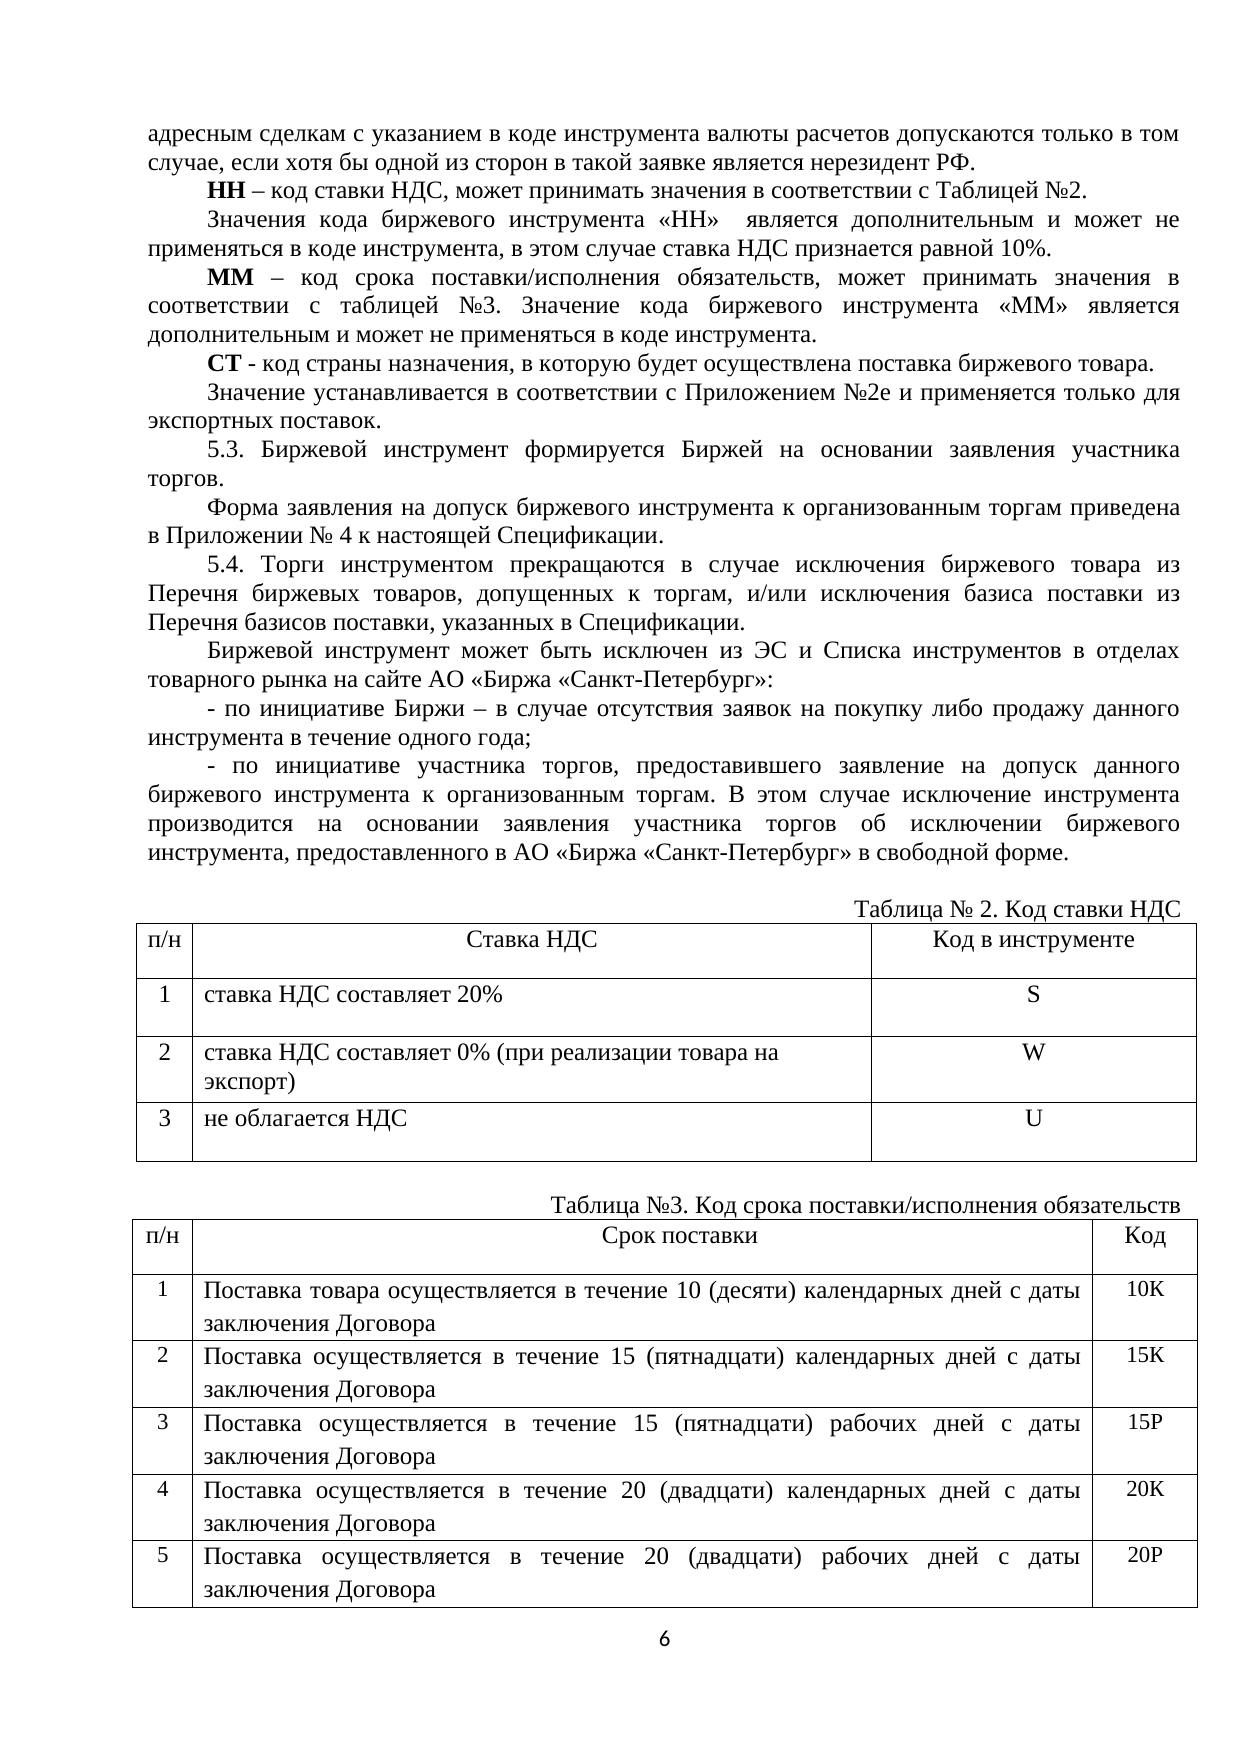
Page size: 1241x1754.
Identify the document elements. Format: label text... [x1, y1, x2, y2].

table_cell 4 [133, 1475, 192, 1540]
table_cell Поставка осуществляется в течение 20 (двадцати) рабочих дней с даты заключения Договора [193, 1541, 1092, 1607]
table_cell 15К [1093, 1341, 1197, 1407]
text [148, 118, 1181, 176]
table_cell ставка НДС составляет 20% [193, 979, 871, 1036]
table_cell Поставка осуществляется в течение 15 (пятнадцати) календарных дней с даты заключения Договора [193, 1341, 1092, 1407]
table_cell 1 [133, 1275, 192, 1340]
table_cell Поставка осуществляется в течение 15 (пятнадцати) рабочих дней с даты заключения Договора [193, 1408, 1092, 1474]
table_header Ставка НДС [193, 924, 871, 978]
table_header Код в инструменте [872, 924, 1196, 978]
table_cell 3 [137, 1103, 192, 1161]
table_cell Поставка товара осуществляется в течение 10 (десяти) календарных дней с даты заключения Договора [193, 1275, 1092, 1340]
text 5.4. Торги инструментом прекращаются в случае исключения биржевого товара из Перечня биржевых товаров, допущенных к торгам, и/или исключения базиса поставки из Перечня базисов поставки, указанных в Спецификации. [148, 549, 1181, 636]
text СТ - код страны назначения, в которую будет осуществлена поставка биржевого товара. [148, 348, 1181, 377]
table_cell 3 [133, 1408, 192, 1474]
table_cell 10К [1093, 1275, 1197, 1340]
text - по инициативе Биржи – в случае отсутствия заявок на покупку либо продажу данного инструмента в течение одного года; [148, 693, 1181, 751]
table_header п/н [137, 924, 192, 978]
text Таблица № 2. Код ставки НДС [148, 894, 1181, 923]
table_header Код [1093, 1220, 1197, 1274]
table_cell 5 [133, 1541, 192, 1607]
table_cell Поставка осуществляется в течение 20 (двадцати) календарных дней с даты заключения Договора [193, 1475, 1092, 1540]
table_cell 2 [133, 1341, 192, 1407]
text НН – код ставки НДС, может принимать значения в соответствии с Таблицей №2. [148, 176, 1181, 204]
table_cell 20К [1093, 1475, 1197, 1540]
text Форма заявления на допуск биржевого инструмента к организованным торгам приведена в Приложении № 4 к настоящей Спецификации. [148, 492, 1181, 549]
text ММ – код срока поставки/исполнения обязательств, может принимать значения в соответствии с таблицей №3. Значение кода биржевого инструмента «ММ» является дополнительным и может не применяться в коде инструмента. [148, 262, 1181, 348]
table_cell 1 [137, 979, 192, 1036]
table_cell не облагается НДС [193, 1103, 871, 1161]
table_header п/н [133, 1220, 192, 1274]
text Биржевой инструмент может быть исключен из ЭС и Списка инструментов в отделах товарного рынка на сайте АО «Биржа «Санкт-Петербург»: [148, 636, 1181, 693]
table_cell 20Р [1093, 1541, 1197, 1607]
table_cell ставка НДС составляет 0% (при реализации товара на экспорт) [193, 1037, 871, 1102]
text Значение устанавливается в соответствии с Приложением №2е и применяется только для экспортных поставок. [148, 377, 1181, 434]
table_header Срок поставки [193, 1220, 1092, 1274]
table_cell S [872, 979, 1196, 1036]
text - по инициативе участника торгов, предоставившего заявление на допуск данного биржевого инструмента к организованным торгам. В этом случае исключение инструмента производится на основании заявления участника торгов об исключении биржевого инструмента, предоставленного в АО «Биржа «Санкт-Петербург» в свободной форме. [148, 751, 1181, 866]
text Значения кода биржевого инструмента «НН» является дополнительным и может не применяться в коде инструмента, в этом случае ставка НДС признается равной 10%. [148, 204, 1181, 262]
text Таблица №3. Код срока поставки/исполнения обязательств [148, 1190, 1181, 1219]
table_cell U [872, 1103, 1196, 1161]
text 5.3. Биржевой инструмент формируется Биржей на основании заявления участника торгов. [148, 434, 1181, 492]
table_cell 15Р [1093, 1408, 1197, 1474]
table_cell 2 [137, 1037, 192, 1102]
table_cell W [872, 1037, 1196, 1102]
